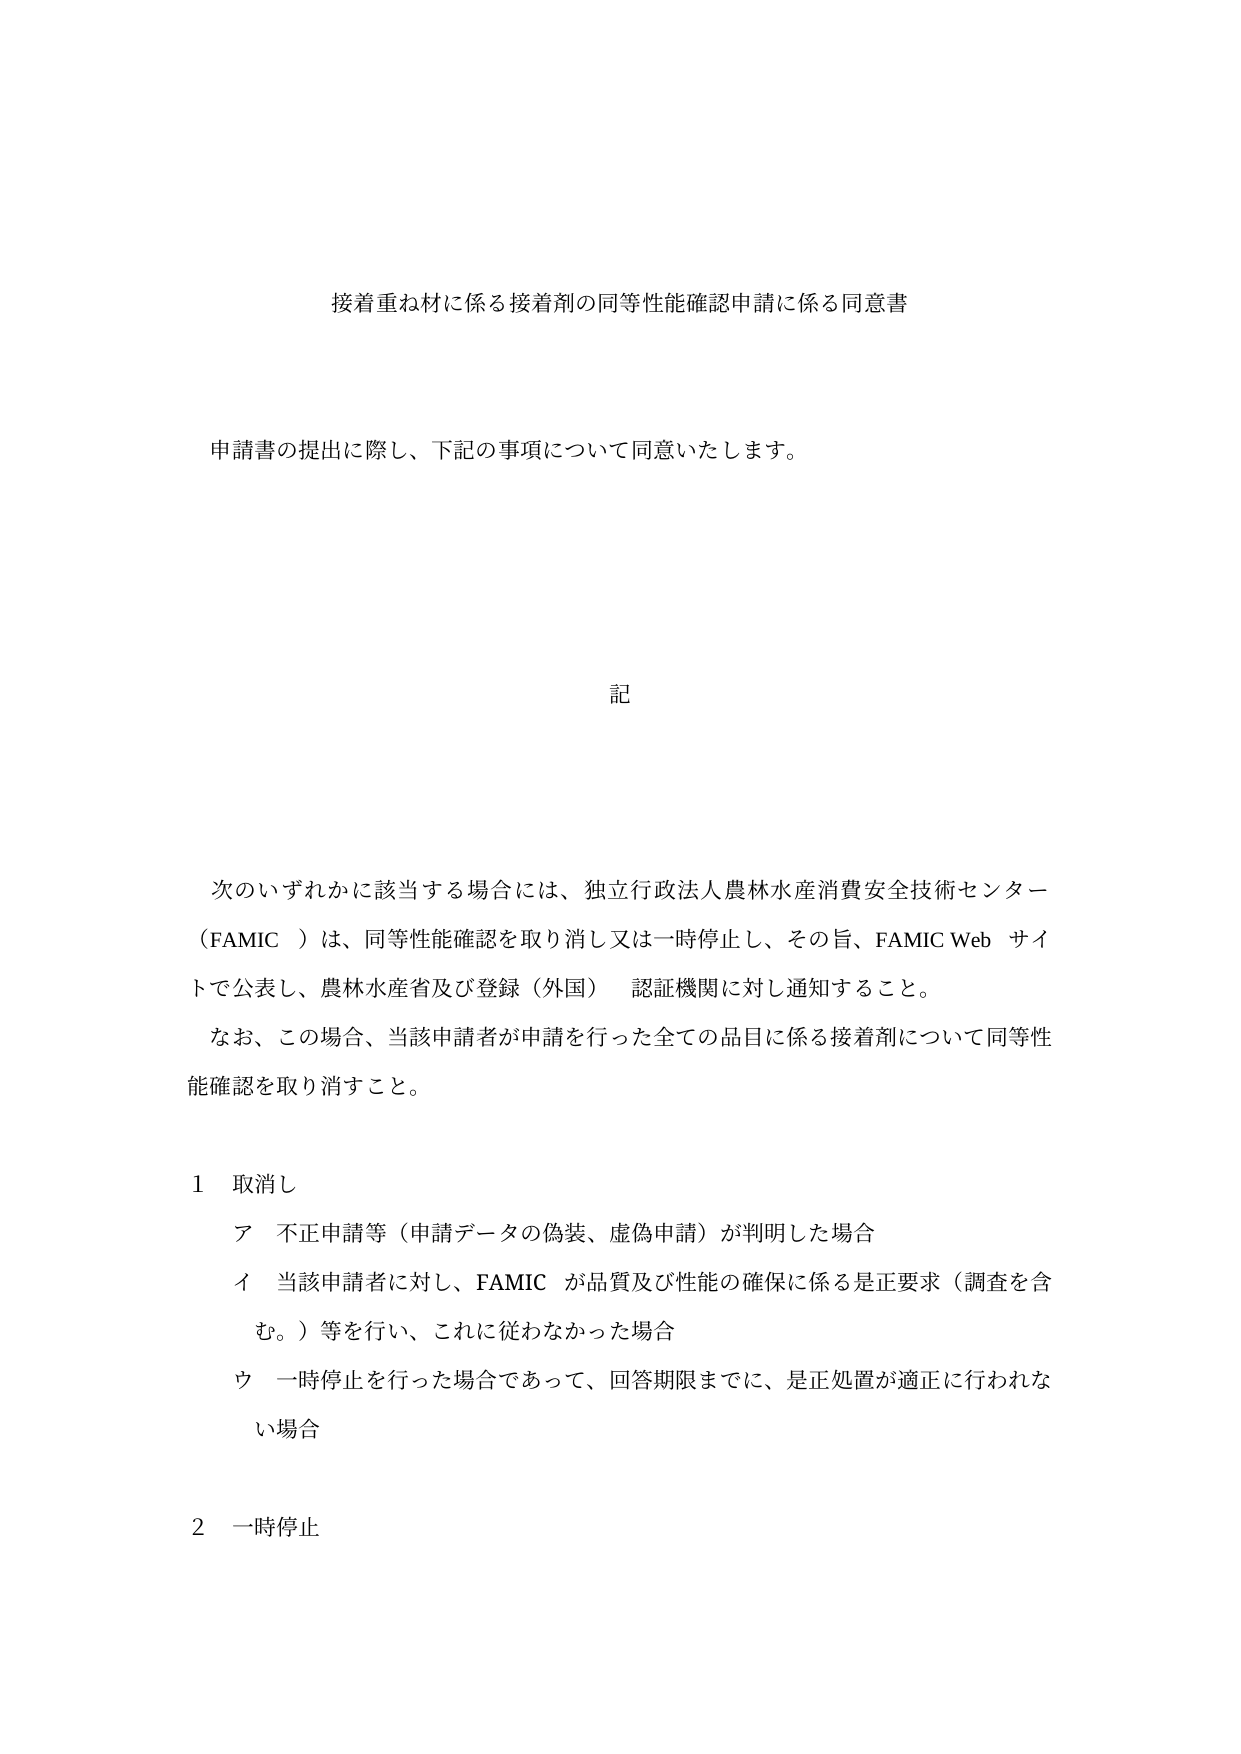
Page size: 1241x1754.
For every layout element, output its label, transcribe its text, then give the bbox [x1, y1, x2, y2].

text ウ 一時停止を行った場合であって、回答期限までに、是正処置が適正に行われない場合 [232, 1354, 1053, 1452]
text １ 取消し [187, 1158, 1053, 1207]
text 接着重ね材に係る接着剤の同等性能確認申請に係る同意書 [187, 277, 1053, 326]
text 次のいずれかに該当する場合には、独立行政法人農林水産消費安全技術センター（FAMIC）は、同等性能確認を取り消し又は一時停止し、その旨、FAMIC Webサイトで公表し、農林水産省及び登録（外国） 認証機関に対し通知すること。 [187, 865, 1053, 1012]
text イ 当該申請者に対し、FAMICが品質及び性能の確保に係る是正要求（調査を含む。）等を行い、これに従わなかった場合 [232, 1256, 1053, 1354]
text なお、この場合、当該申請者が申請を行った全ての品目に係る接着剤について同等性能確認を取り消すこと。 [187, 1012, 1053, 1109]
text ア 不正申請等（申請データの偽装、虚偽申請）が判明した場合 [232, 1207, 1053, 1256]
text 記 [187, 669, 1053, 718]
text 申請書の提出に際し、下記の事項について同意いたします。 [187, 424, 1053, 473]
text ２ 一時停止 [187, 1501, 1053, 1550]
